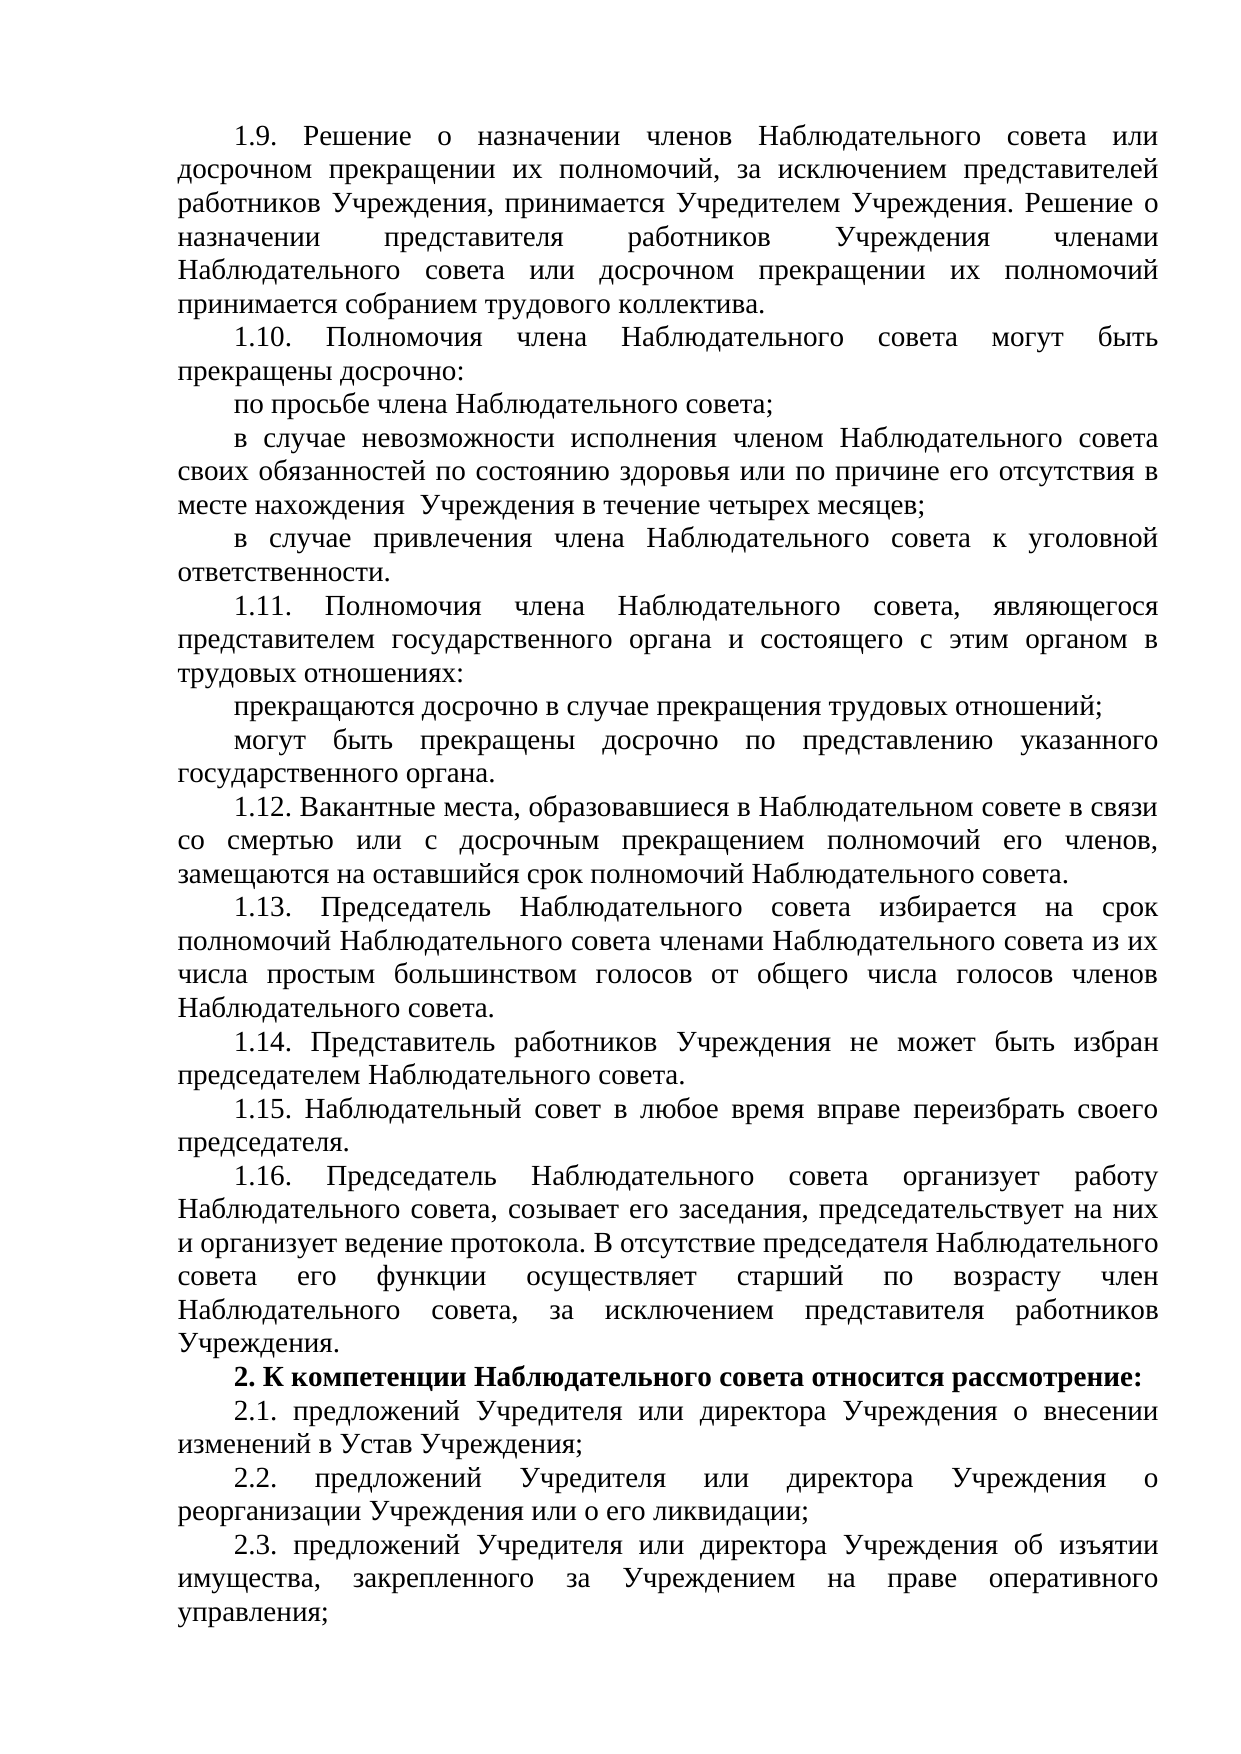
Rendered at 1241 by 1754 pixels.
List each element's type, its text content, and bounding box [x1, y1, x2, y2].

text 2.2. предложений Учредителя или директора Учреждения о реорганизации Учреждения или о его ликвидации; [177, 1460, 1159, 1527]
text в случае привлечения члена Наблюдательного совета к уголовной ответственности. [177, 521, 1159, 588]
text в случае невозможности исполнения членом Наблюдательного совета своих обязанностей по состоянию здоровья или по причине его отсутствия в месте нахождения Учреждения в течение четырех месяцев; [177, 420, 1159, 521]
text 1.9. Решение о назначении членов Наблюдательного совета или досрочном прекращении их полномочий, за исключением представителей работников Учреждения, принимается Учредителем Учреждения. Решение о назначении представителя работников Учреждения членами Наблюдательного совета или досрочном прекращении их полномочий принимается собранием трудового коллектива. [177, 118, 1159, 319]
text по просьбе члена Наблюдательного совета; [177, 386, 1159, 420]
text 1.15. Наблюдательный совет в любое время вправе переизбрать своего председателя. [177, 1091, 1159, 1158]
text 1.13. Председатель Наблюдательного совета избирается на срок полномочий Наблюдательного совета членами Наблюдательного совета из их числа простым большинством голосов от общего числа голосов членов Наблюдательного совета. [177, 889, 1159, 1024]
text 1.16. Председатель Наблюдательного совета организует работу Наблюдательного совета, созывает его заседания, председательствует на них и организует ведение протокола. В отсутствие председателя Наблюдательного совета его функции осуществляет старший по возрасту член Наблюдательного совета, за исключением представителя работников Учреждения. [177, 1158, 1159, 1359]
text 2.3. предложений Учредителя или директора Учреждения об изъятии имущества, закрепленного за Учреждением на праве оперативного управления; [177, 1527, 1159, 1627]
text 1.10. Полномочия члена Наблюдательного совета могут быть прекращены досрочно: [177, 319, 1159, 386]
text 1.12. Вакантные места, образовавшиеся в Наблюдательном совете в связи со смертью или с досрочным прекращением полномочий его членов, замещаются на оставшийся срок полномочий Наблюдательного совета. [177, 789, 1159, 889]
text 1.14. Представитель работников Учреждения не может быть избран председателем Наблюдательного совета. [177, 1024, 1159, 1091]
text 2. К компетенции Наблюдательного совета относится рассмотрение: [177, 1359, 1159, 1393]
text прекращаются досрочно в случае прекращения трудовых отношений; [177, 688, 1159, 722]
text 2.1. предложений Учредителя или директора Учреждения о внесении изменений в Устав Учреждения; [177, 1393, 1159, 1460]
text 1.11. Полномочия члена Наблюдательного совета, являющегося представителем государственного органа и состоящего с этим органом в трудовых отношениях: [177, 588, 1159, 688]
text могут быть прекращены досрочно по представлению указанного государственного органа. [177, 722, 1159, 789]
